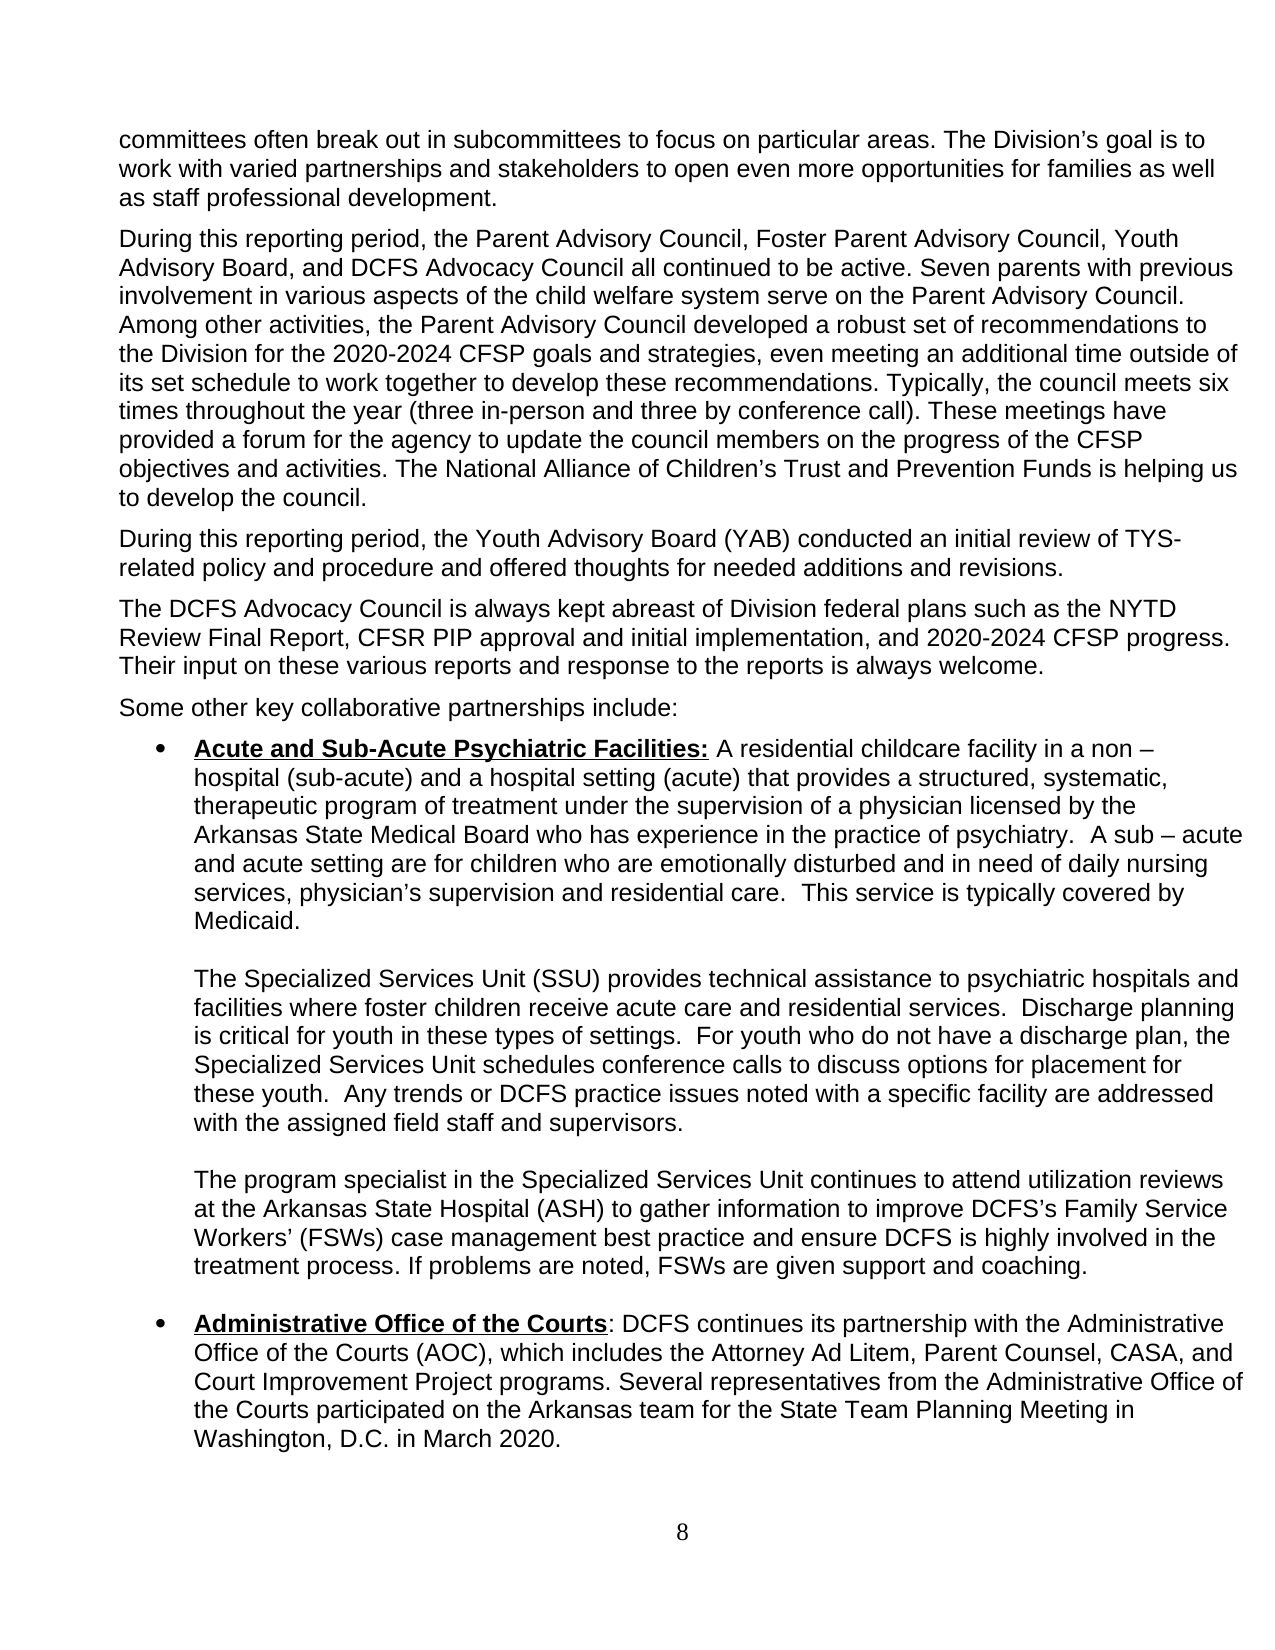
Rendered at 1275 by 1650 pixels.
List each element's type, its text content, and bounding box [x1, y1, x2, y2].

text The Specialized Services Unit (SSU) provides technical assistance to psychiatric hospitals and facilities where foster children receive acute care and residential services. Discharge planning is critical for youth in these types of settings. For youth who do not have a discharge plan, the Specialized Services Unit schedules conference calls to discuss options for placement for these youth. Any trends or DCFS practice issues noted with a specific facility are addressed with the assigned field staff and supervisors. [194, 964, 1246, 1136]
list Acute and Sub-Acute Psychiatric Facilities: A residential childcare facility in a non – hospital (sub-acute) and a hospital setting (acute) that provides a structured, systematic, therapeutic program of treatment under the supervision of a physician licensed by the Arkansas State Medical Board who has experience in the practice of psychiatry. A sub – acute and acute setting are for children who are emotionally disturbed and in need of daily nursing services, physician’s supervision and residential care. This service is typically covered by Medicaid. [156, 734, 1246, 935]
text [119, 125, 1246, 211]
text During this reporting period, the Parent Advisory Council, Foster Parent Advisory Council, Youth Advisory Board, and DCFS Advocacy Council all continued to be active. Seven parents with previous involvement in various aspects of the child welfare system serve on the Parent Advisory Council. Among other activities, the Parent Advisory Council developed a robust set of recommendations to the Division for the 2020-2024 CFSP goals and strategies, even meeting an additional time outside of its set schedule to work together to develop these recommendations. Typically, the council meets six times throughout the year (three in-person and three by conference call). These meetings have provided a forum for the agency to update the council members on the progress of the CFSP objectives and activities. The National Alliance of Children’s Trust and Prevention Funds is helping us to develop the council. [119, 224, 1246, 511]
list Administrative Office of the Courts: DCFS continues its partnership with the Administrative Office of the Courts (AOC), which includes the Attorney Ad Litem, Parent Counsel, CASA, and Court Improvement Project programs. Several representatives from the Administrative Office of the Courts participated on the Arkansas team for the State Team Planning Meeting in Washington, D.C. in March 2020. [156, 1309, 1246, 1453]
text Some other key collaborative partnerships include: [119, 692, 1246, 721]
text During this reporting period, the Youth Advisory Board (YAB) conducted an initial review of TYS-related policy and procedure and offered thoughts for needed additions and revisions. [119, 524, 1246, 581]
text The DCFS Advocacy Council is always kept abreast of Division federal plans such as the NYTD Review Final Report, CFSR PIP approval and initial implementation, and 2020-2024 CFSP progress. Their input on these various reports and response to the reports is always welcome. [119, 594, 1246, 680]
text The program specialist in the Specialized Services Unit continues to attend utilization reviews at the Arkansas State Hospital (ASH) to gather information to improve DCFS’s Family Service Workers’ (FSWs) case management best practice and ensure DCFS is highly involved in the treatment process. If problems are noted, FSWs are given support and coaching. [194, 1165, 1246, 1280]
